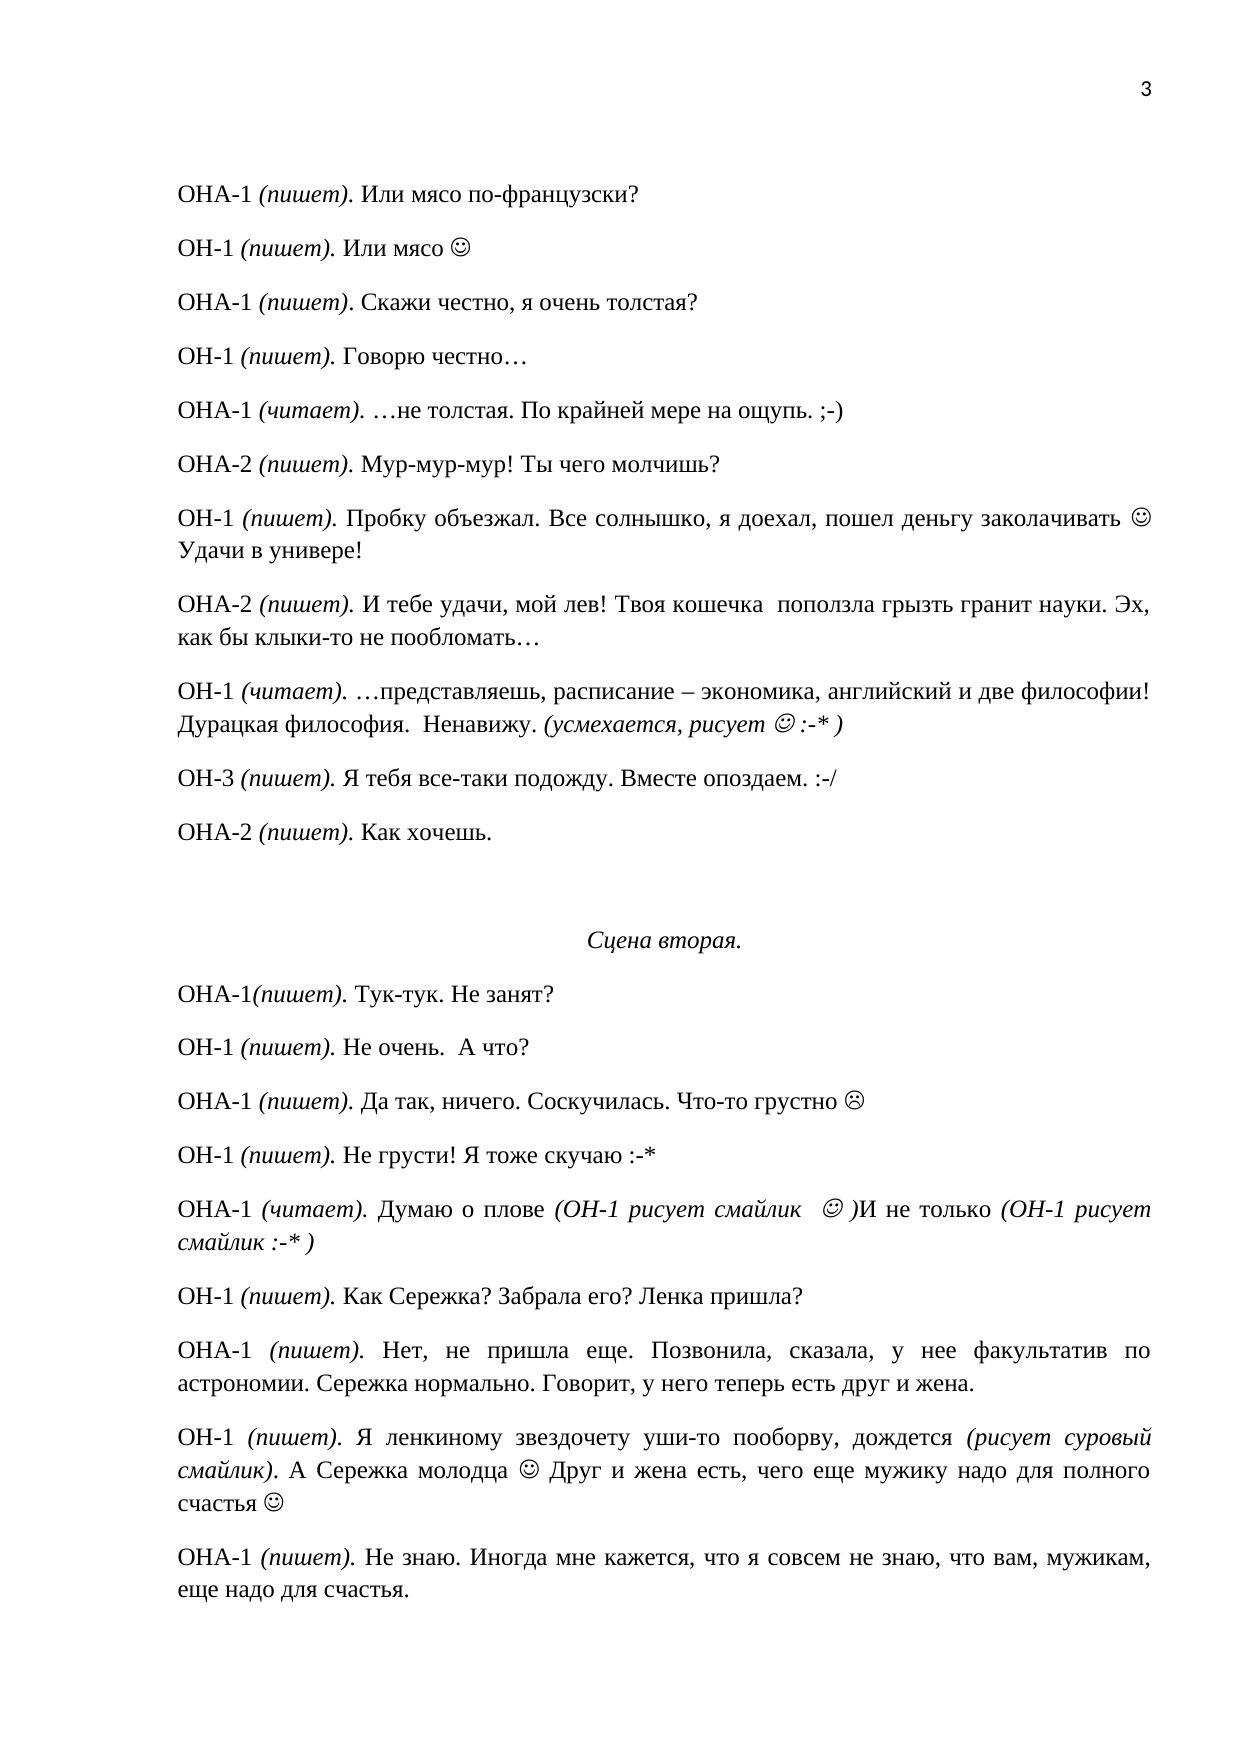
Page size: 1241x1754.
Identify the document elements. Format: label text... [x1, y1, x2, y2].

text ОНА-2 (пишет). Как хочешь. [177, 817, 1152, 846]
text ОНА-1 (пишет). Да так, ничего. Соскучилась. Что-то грустно [177, 1086, 1152, 1115]
text ОНА-1 (пишет). Нет, не пришла еще. Позвонила, сказала, у нее факультатив по астрономии. Сережка нормально. Говорит, у него теперь есть друг и жена. [177, 1335, 1152, 1397]
text ОН-3 (пишет). Я тебя все-таки подожду. Вместе опоздаем. :-/ [177, 763, 1152, 792]
text ОНА-1 (пишет). Не знаю. Иногда мне кажется, что я совсем не знаю, что вам, мужикам, еще надо для счастья. [177, 1542, 1152, 1603]
text ОНА-2 (пишет). Мур-мур-мур! Ты чего молчишь? [177, 449, 1152, 477]
text Сцена вторая. [177, 925, 1152, 953]
text ОН-1 (пишет). Я ленкиному звездочету уши-то пооборву, дождется (рисует суровый смайлик). А Сережка молодца Друг и жена есть, чего еще мужику надо для полного счастья [177, 1422, 1152, 1516]
text ОНА-1(пишет). Тук-тук. Не занят? [177, 979, 1152, 1007]
text ОНА-1 (пишет). Или мясо по-французски? [177, 179, 1152, 208]
text ОНА-2 (пишет). И тебе удачи, мой лев! Твоя кошечка поползла грызть гранит науки. Эх, как бы клыки-то не пообломать… [177, 589, 1152, 651]
text ОНА-1 (читает). …не толстая. По крайней мере на ощупь. ;-) [177, 395, 1152, 424]
text ОНА-1 (пишет). Скажи честно, я очень толстая? [177, 287, 1152, 316]
text ОН-1 (читает). …представляешь, расписание – экономика, английский и две философии! Дурацкая философия. Ненавижу. (усмехается, рисует :-* ) [177, 676, 1152, 738]
text ОН-1 (пишет). Не грусти! Я тоже скучаю :-* [177, 1140, 1152, 1169]
text ОН-1 (пишет). Как Сережка? Забрала его? Ленка пришла? [177, 1281, 1152, 1310]
text ОН-1 (пишет). Говорю честно… [177, 341, 1152, 370]
text ОНА-1 (читает). Думаю о плове (ОН-1 рисует смайлик )И не только (ОН-1 рисует смайлик :-* ) [177, 1194, 1152, 1256]
text ОН-1 (пишет). Не очень. А что? [177, 1032, 1152, 1061]
text ОН-1 (пишет). Пробку объезжал. Все солнышко, я доехал, пошел деньгу заколачивать Удачи в универе! [177, 503, 1152, 564]
text ОН-1 (пишет). Или мясо [177, 233, 1152, 262]
